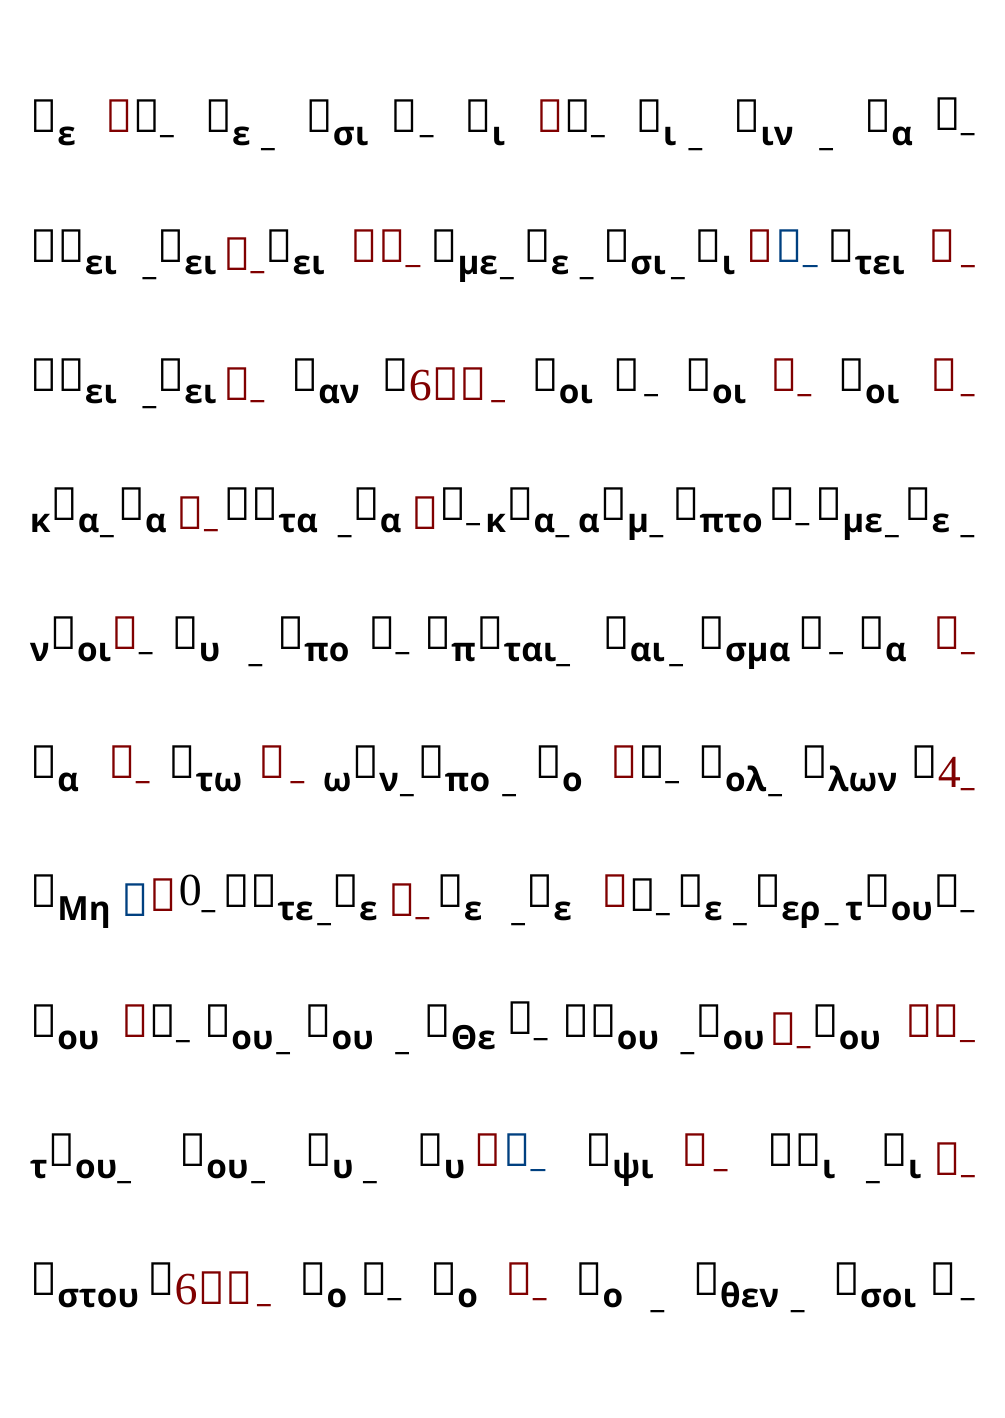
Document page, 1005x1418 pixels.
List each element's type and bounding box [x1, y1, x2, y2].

text [29, 29, 974, 1321]
